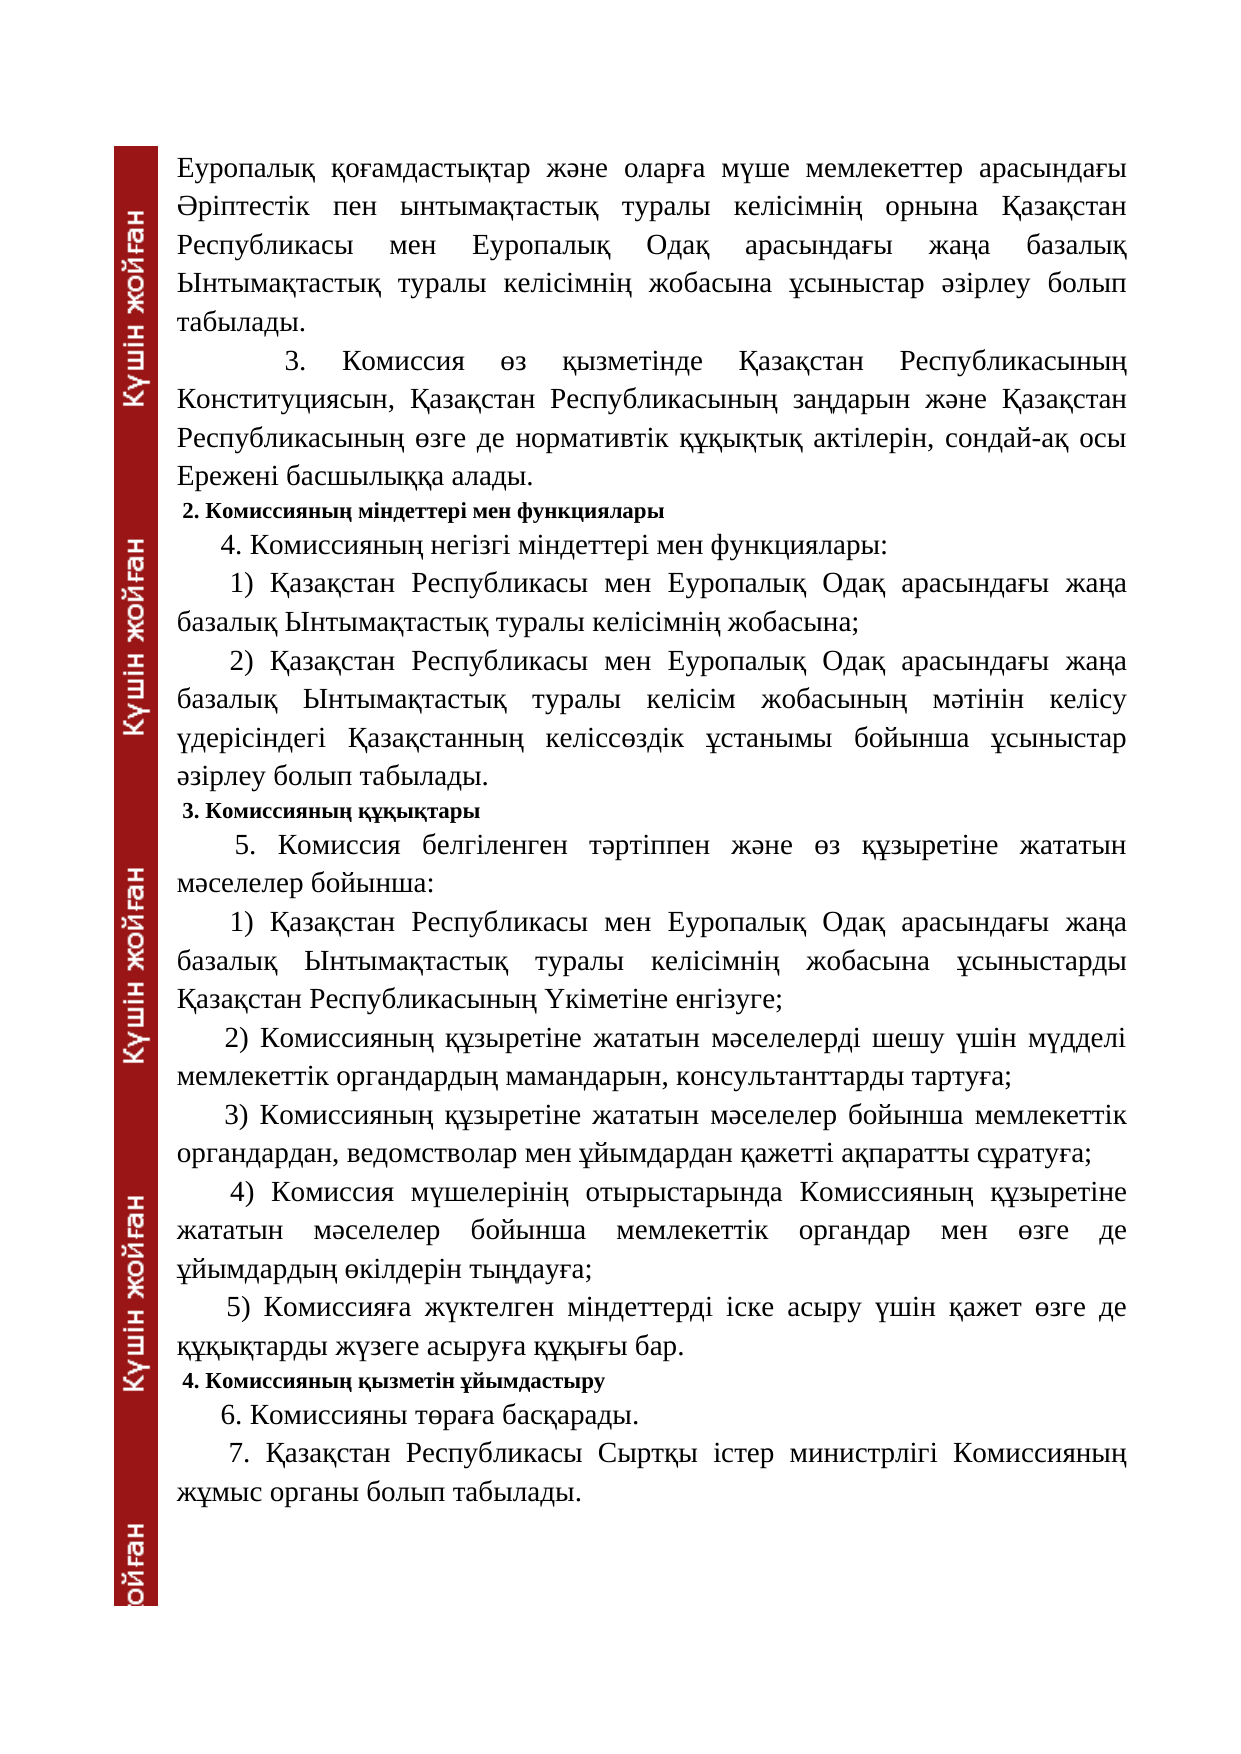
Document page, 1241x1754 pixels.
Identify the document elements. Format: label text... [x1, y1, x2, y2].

text 7. Қазақстан Республикасы Сыртқы істер министрлігі Комиссияның жұмыс органы болып табылады. [112, 1435, 1128, 1507]
text 4. Комиссияның қызметін ұйымдастыру [112, 1367, 1128, 1393]
text 5) Комиссияға жүктелген міндеттерді іске асыру үшін қажет өзге де құқықтарды жүзеге асыруға құқығы бар. [112, 1289, 1128, 1362]
text 4. Комиссияның негізгі міндеттері мен функциялары: [112, 527, 1128, 561]
text 1) Қазақстан Республикасы мен Еуропалық Одақ арасындағы жаңа базалық Ынтымақтастық туралы келісімнің жобасына; [112, 566, 1128, 638]
text 6. Комиссияны төраға басқарады. [112, 1397, 1128, 1430]
text 2) Комиссияның құзыретіне жататын мәселелерді шешу үшін мүдделі мемлекеттік органдардың мамандарын, консультанттарды тартуға; [112, 1020, 1128, 1092]
picture [114, 1430, 158, 1435]
text 3. Комиссияның құқықтары [112, 797, 1128, 823]
picture [114, 638, 158, 643]
picture [114, 823, 158, 827]
picture [114, 899, 158, 904]
text 5. Комиссия белгіленген тәртіппен және өз құзыретіне жататын мәселелер бойынша: [112, 827, 1128, 899]
picture [114, 1393, 158, 1397]
text 3) Комиссияның құзыретіне жататын мәселелер бойынша мемлекеттік органдардан, ведомстволар мен ұйымдардан қажетті ақпаратты сұратуға; [112, 1097, 1128, 1169]
picture [114, 146, 158, 150]
picture [114, 1092, 158, 1097]
picture [114, 792, 158, 797]
picture [114, 1015, 158, 1020]
picture [114, 561, 158, 566]
text 3. Комиссия өз қызметінде Қазақстан Республикасының Конституциясын, Қазақстан Республикасының заңдарын және Қазақстан Республикасының өзге де нормативтік құқықтық актілерін, сондай-ақ осы Ережені басшылыққа алады. [112, 343, 1128, 492]
picture [114, 1169, 158, 1174]
text 2) Қазақстан Республикасы мен Еуропалық Одақ арасындағы жаңа базалық Ынтымақтастық туралы келісім жобасының мәтінін келісу үдерісіндегі Қазақстанның келіссөздік ұстанымы бойынша ұсыныстар әзірлеу болып табылады. [112, 643, 1128, 792]
picture [114, 1507, 158, 1606]
picture [114, 523, 158, 527]
text 2. Комиссияның міндеттері мен функциялары [112, 497, 1128, 523]
text 4) Комиссия мүшелерінің отырыстарында Комиссияның құзыретіне жататын мәселелер бойынша мемлекеттік органдар мен өзге де ұйымдардың өкілдерін тыңдауға; [112, 1174, 1128, 1284]
picture [114, 338, 158, 343]
picture [114, 1362, 158, 1367]
picture [114, 492, 158, 497]
text 1) Қазақстан Республикасы мен Еуропалық Одақ арасындағы жаңа базалық Ынтымақтастық туралы келісімнің жобасына ұсыныстарды Қазақстан Республикасының Үкіметіне енгізуге; [112, 904, 1128, 1015]
picture [114, 1284, 158, 1289]
